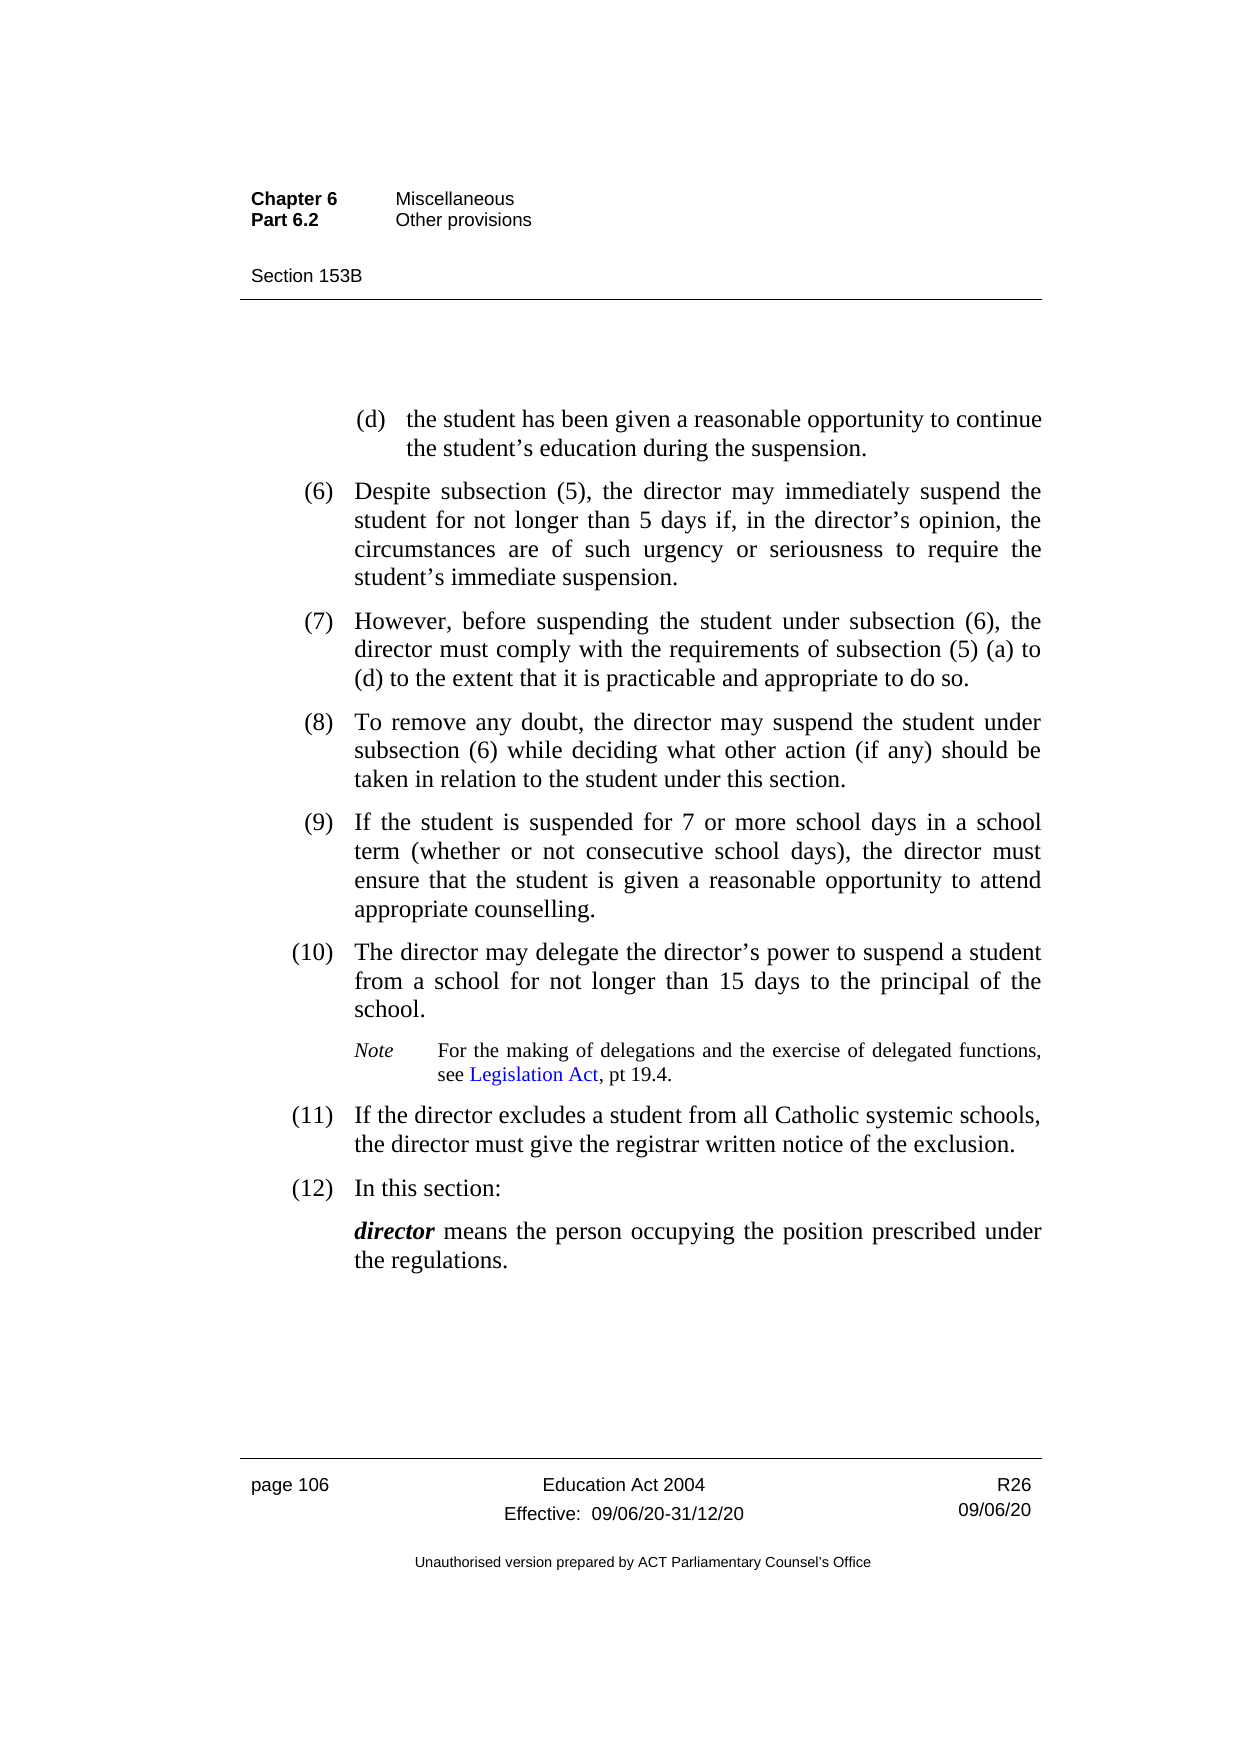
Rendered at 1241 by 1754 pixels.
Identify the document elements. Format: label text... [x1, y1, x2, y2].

text (10) The director may delegate the director’s power to suspend a student from a school for not longer than 15 days to the principal of the school. [239, 937, 1042, 1023]
text Note For the making of delegations and the exercise of delegated functions, see Legislation Act, pt 19.4. [354, 1038, 1042, 1086]
text (7) However, before suspending the student under subsection (6), the director must comply with the requirements of subsection (5) (a) to (d) to the extent that it is practicable and appropriate to do so. [239, 606, 1042, 692]
text (12) In this section: [239, 1173, 1042, 1201]
text (6) Despite subsection (5), the director may immediately suspend the student for not longer than 5 days if, in the director’s opinion, the circumstances are of such urgency or seriousness to require the student’s immediate suspension. [239, 476, 1042, 591]
text (9) If the student is suspended for 7 or more school days in a school term (whether or not consecutive school days), the director must ensure that the student is given a reasonable opportunity to attend appropriate counselling. [239, 807, 1042, 922]
text director means the person occupying the position prescribed under the regulations. [354, 1216, 1042, 1273]
text (8) To remove any doubt, the director may suspend the student under subsection (6) while deciding what other action (if any) should be taken in relation to the student under this section. [239, 707, 1042, 793]
text (11) If the director excludes a student from all Catholic systemic schools, the director must give the registrar written notice of the exclusion. [239, 1101, 1042, 1158]
text (d) the student has been given a reasonable opportunity to continue the student’s education during the suspension. [239, 404, 1042, 462]
